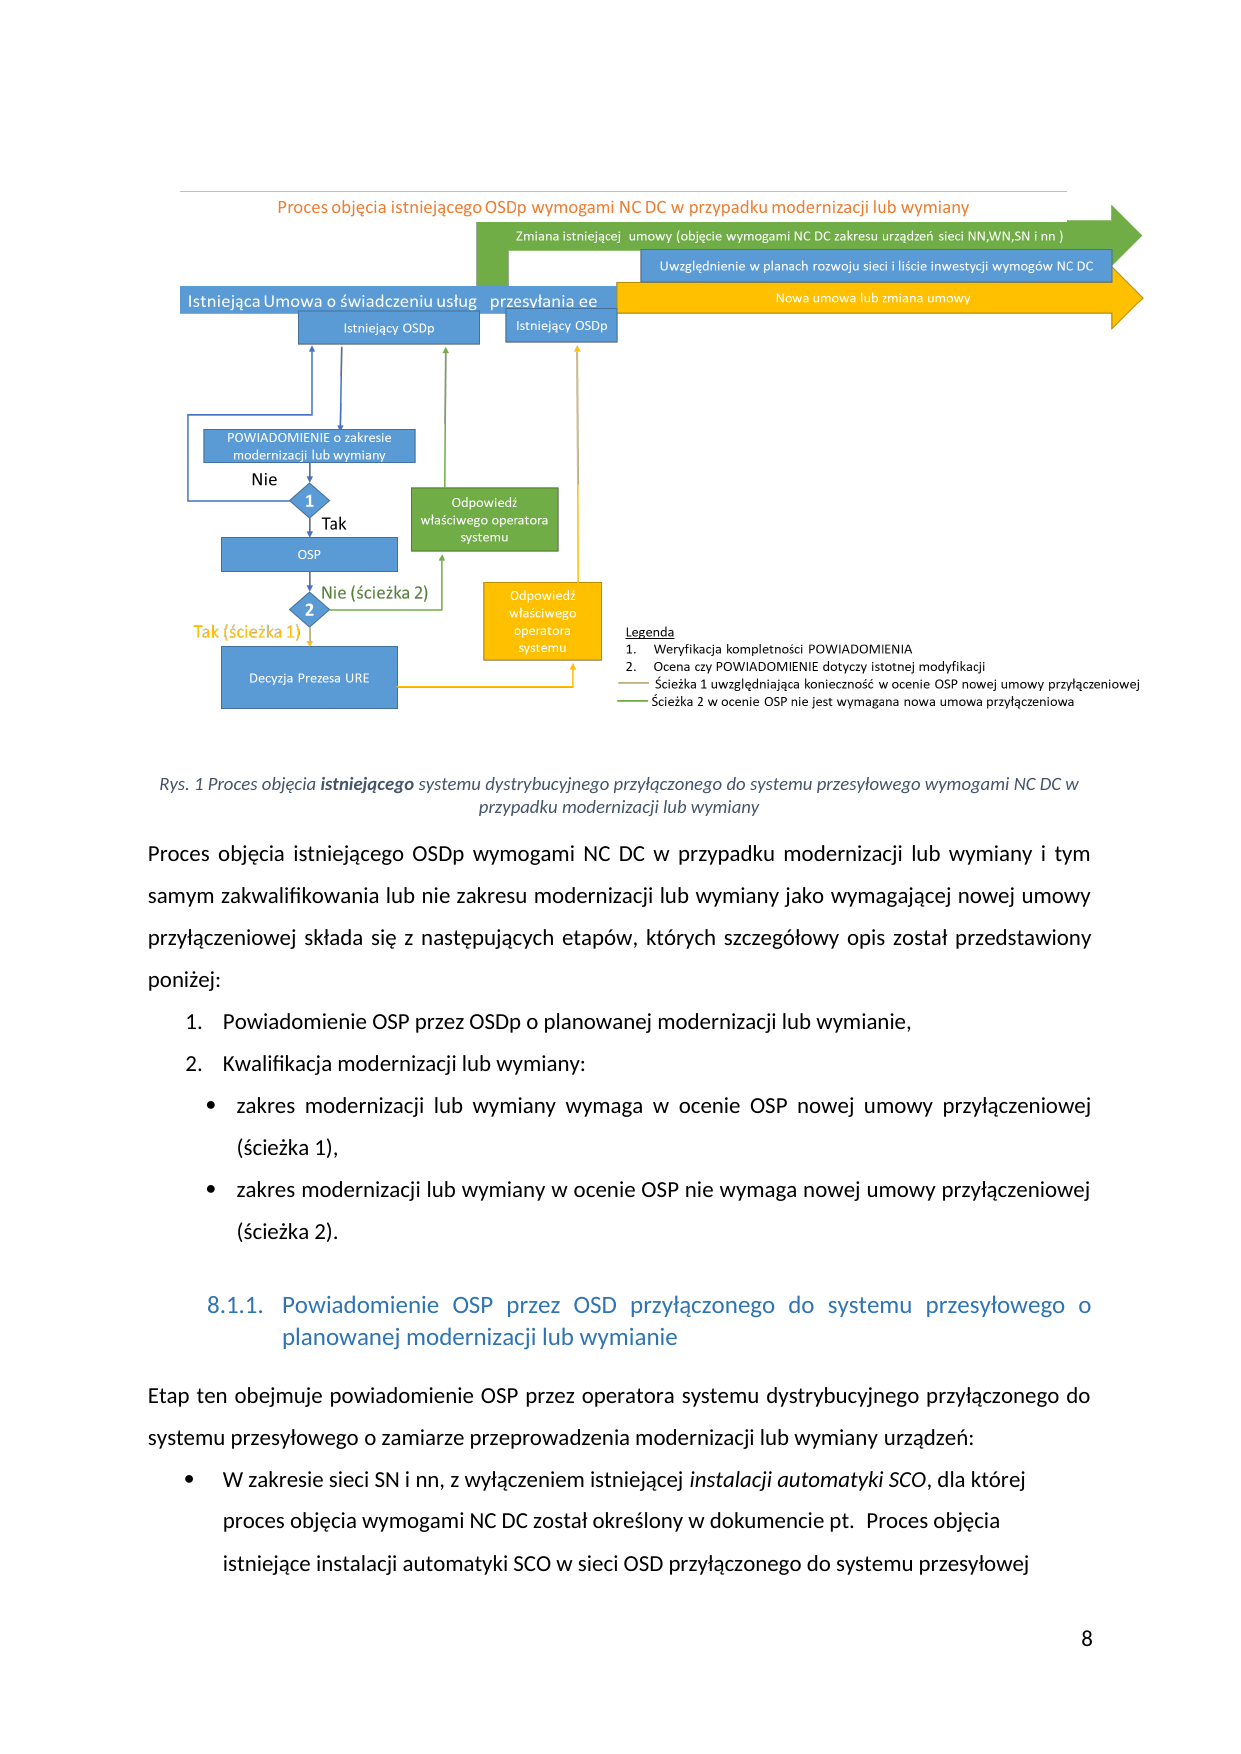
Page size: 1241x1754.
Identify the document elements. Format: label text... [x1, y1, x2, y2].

list zakres modernizacji lub wymiany w ocenie OSP nie wymaga nowej umowy przyłączeniowej (ścieżka 2). [207, 1175, 1092, 1245]
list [185, 1465, 1092, 1577]
text Proces objęcia istniejącego OSDp wymogami NC DC w przypadku modernizacji lub wymiany i tym samym zakwalifikowania lub nie zakresu modernizacji lub wymiany jako wymagającej nowej umowy przyłączeniowej składa się z następujących etapów, których szczegółowy opis został przedstawiony poniżej: [148, 839, 1092, 993]
list zakres modernizacji lub wymiany wymaga w ocenie OSP nowej umowy przyłączeniowej (ścieżka 1), [207, 1091, 1092, 1161]
subtitle Powiadomienie OSP przez OSD przyłączonego do systemu przesyłowego o planowanej modernizacji lub wymianie [207, 1288, 1092, 1352]
picture [147, 189, 1160, 759]
list Powiadomienie OSP przez OSDp o planowanej modernizacji lub wymianie, [185, 1007, 1092, 1035]
text Etap ten obejmuje powiadomienie OSP przez operatora systemu dystrybucyjnego przyłączonego do systemu przesyłowego o zamiarze przeprowadzenia modernizacji lub wymiany urządzeń: [148, 1381, 1092, 1451]
list Kwalifikacja modernizacji lub wymiany: [185, 1049, 1092, 1077]
